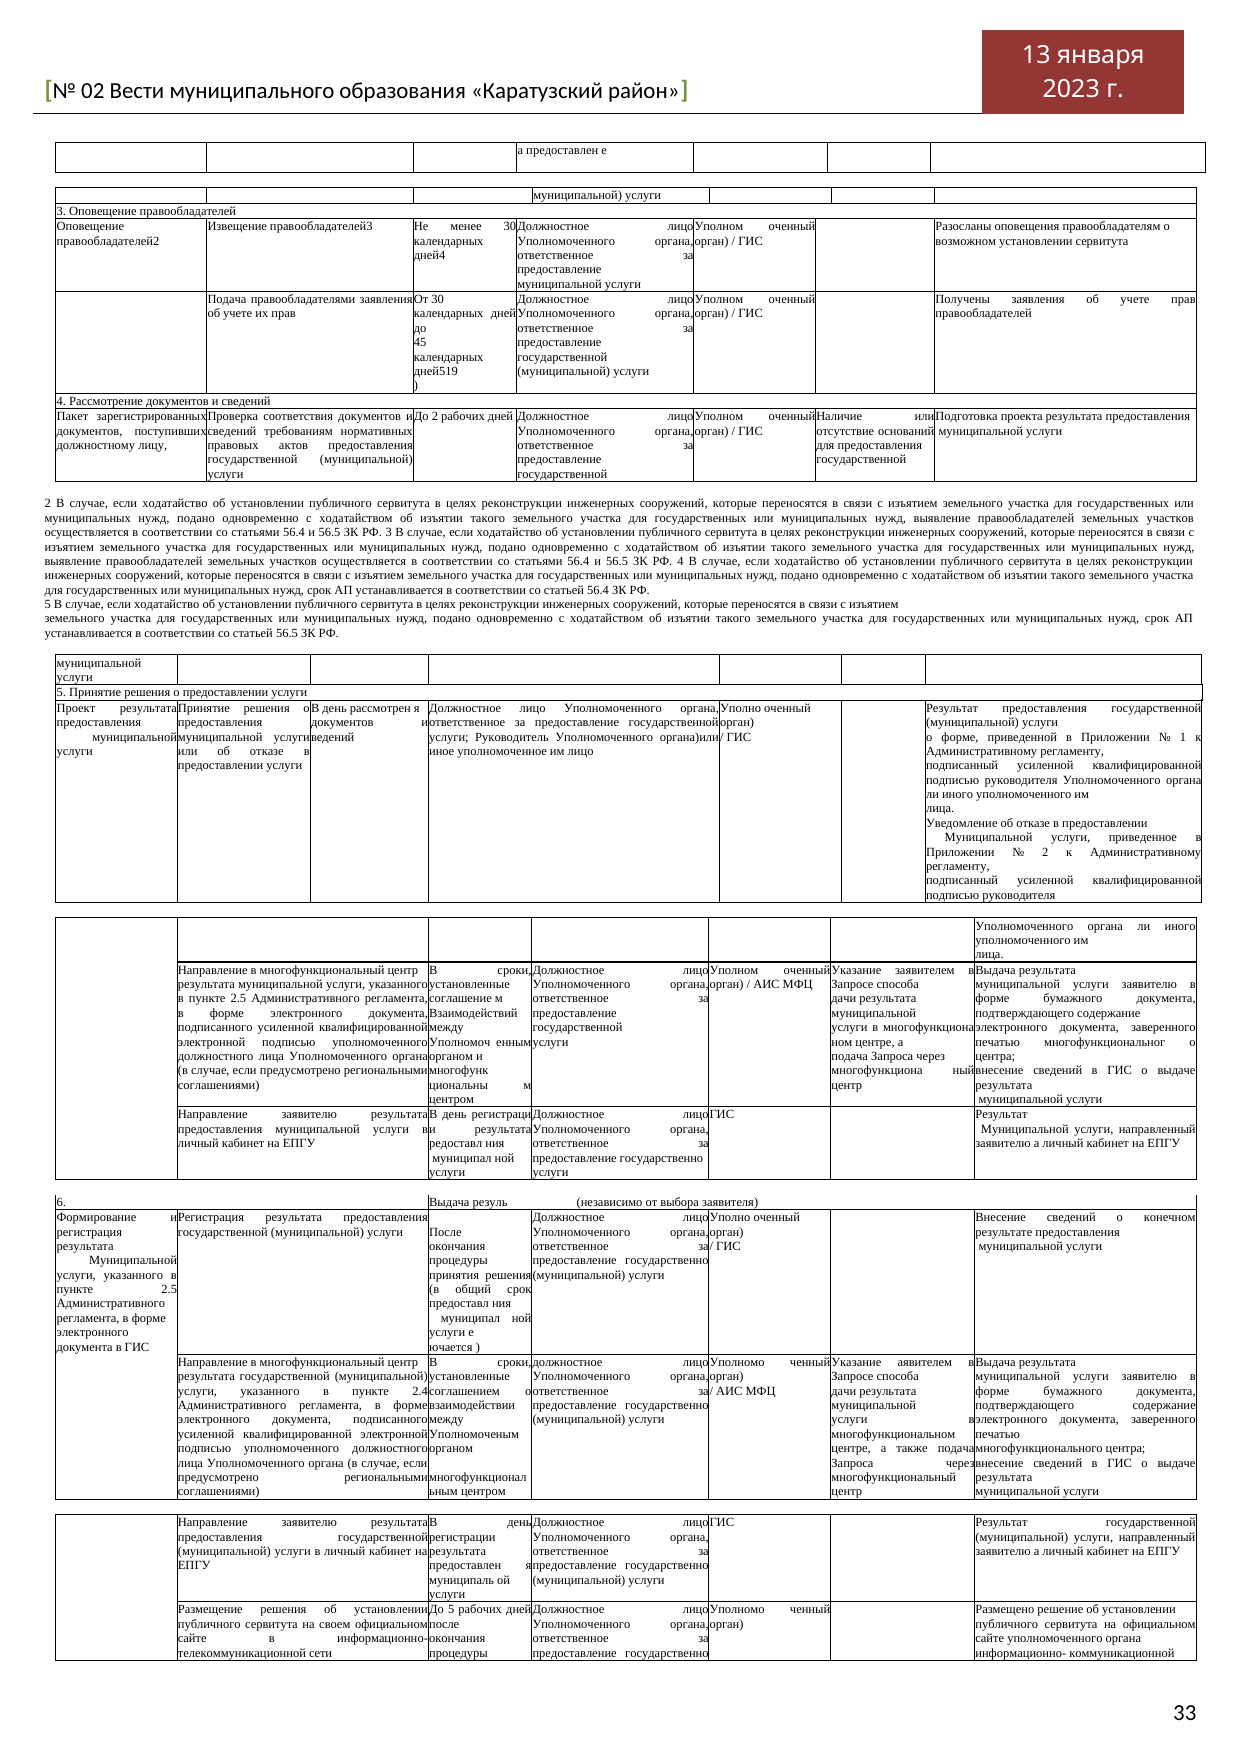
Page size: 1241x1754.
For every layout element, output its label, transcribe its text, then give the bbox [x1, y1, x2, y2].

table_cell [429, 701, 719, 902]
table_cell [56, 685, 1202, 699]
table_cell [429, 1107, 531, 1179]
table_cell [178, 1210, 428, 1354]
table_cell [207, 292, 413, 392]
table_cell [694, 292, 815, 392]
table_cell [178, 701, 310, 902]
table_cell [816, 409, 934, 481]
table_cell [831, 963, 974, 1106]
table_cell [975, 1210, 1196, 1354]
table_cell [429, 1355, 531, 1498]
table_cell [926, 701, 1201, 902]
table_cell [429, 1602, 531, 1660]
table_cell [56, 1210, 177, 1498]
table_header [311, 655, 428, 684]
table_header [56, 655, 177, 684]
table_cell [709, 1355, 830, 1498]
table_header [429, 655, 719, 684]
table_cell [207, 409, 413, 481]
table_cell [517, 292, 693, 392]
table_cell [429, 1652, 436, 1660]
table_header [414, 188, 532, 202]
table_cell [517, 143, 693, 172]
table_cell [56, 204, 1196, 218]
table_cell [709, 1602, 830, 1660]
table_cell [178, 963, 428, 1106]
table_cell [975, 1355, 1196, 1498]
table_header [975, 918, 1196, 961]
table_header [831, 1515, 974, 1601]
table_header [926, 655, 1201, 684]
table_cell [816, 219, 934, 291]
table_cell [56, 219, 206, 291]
text земельного участка для государственных или муниципальных нужд, подано одновременно с ходатайством об изъятии такого земельного участка для государственных или муниципальных нужд, срок АП устанавливается в соответствии со статьей 56.5 ЗК РФ. [44, 611, 1196, 640]
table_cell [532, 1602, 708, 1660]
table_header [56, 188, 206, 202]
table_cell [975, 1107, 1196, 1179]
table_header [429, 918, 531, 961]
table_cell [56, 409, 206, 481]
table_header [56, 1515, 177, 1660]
text 5 В случае, если ходатайство об установлении публичного сервитута в целях реконструкции инженерных сооружений, которые переносятся в связи с изъятием [44, 597, 1196, 611]
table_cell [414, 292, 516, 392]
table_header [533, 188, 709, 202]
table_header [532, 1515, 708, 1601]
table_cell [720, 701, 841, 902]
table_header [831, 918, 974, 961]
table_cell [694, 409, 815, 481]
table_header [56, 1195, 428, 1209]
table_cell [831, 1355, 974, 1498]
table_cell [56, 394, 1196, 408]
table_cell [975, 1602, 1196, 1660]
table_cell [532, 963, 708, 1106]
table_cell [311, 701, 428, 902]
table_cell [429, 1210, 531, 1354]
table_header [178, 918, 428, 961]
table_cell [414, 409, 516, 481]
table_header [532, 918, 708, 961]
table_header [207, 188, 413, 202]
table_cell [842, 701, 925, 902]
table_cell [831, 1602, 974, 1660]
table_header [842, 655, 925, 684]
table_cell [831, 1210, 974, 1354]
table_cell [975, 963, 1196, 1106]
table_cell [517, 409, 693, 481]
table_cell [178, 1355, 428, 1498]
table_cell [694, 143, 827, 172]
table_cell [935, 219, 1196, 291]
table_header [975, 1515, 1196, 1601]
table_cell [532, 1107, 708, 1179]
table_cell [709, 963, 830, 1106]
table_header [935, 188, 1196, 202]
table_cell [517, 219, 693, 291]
text 2 В случае, если ходатайство об установлении публичного сервитута в целях реконструкции инженерных сооружений, которые переносятся в связи с изъятием земельного участка для государственных или муниципальных нужд, подано одновременно с ходатайством об изъятии такого земельного участка для государственных или муниципальных нужд, выявление правообладателей земельных участков осуществляется в соответствии со статьями 56.4 и 56.5 ЗК РФ. 3 В случае, если ходатайство об установлении публичного сервитута в целях реконструкции инженерных сооружений, которые переносятся в связи с изъятием земельного участка для государственных или муниципальных нужд, подано одновременно с ходатайством об изъятии такого земельного участка для государственных или муниципальных нужд, выявление правообладателей земельных участков осуществляется в соответствии со статьями 56.4 и 56.5 ЗК РФ. 4 В случае, если ходатайство об установлении публичного сервитута в целях реконструкции инженерных сооружений, которые переносятся в связи с изъятием земельного участка для государственных или муниципальных нужд, подано одновременно с ходатайством об изъятии такого земельного участка для государственных или муниципальных нужд, срок АП устанавливается в соответствии со статьей 56.4 ЗК РФ. [44, 496, 1196, 597]
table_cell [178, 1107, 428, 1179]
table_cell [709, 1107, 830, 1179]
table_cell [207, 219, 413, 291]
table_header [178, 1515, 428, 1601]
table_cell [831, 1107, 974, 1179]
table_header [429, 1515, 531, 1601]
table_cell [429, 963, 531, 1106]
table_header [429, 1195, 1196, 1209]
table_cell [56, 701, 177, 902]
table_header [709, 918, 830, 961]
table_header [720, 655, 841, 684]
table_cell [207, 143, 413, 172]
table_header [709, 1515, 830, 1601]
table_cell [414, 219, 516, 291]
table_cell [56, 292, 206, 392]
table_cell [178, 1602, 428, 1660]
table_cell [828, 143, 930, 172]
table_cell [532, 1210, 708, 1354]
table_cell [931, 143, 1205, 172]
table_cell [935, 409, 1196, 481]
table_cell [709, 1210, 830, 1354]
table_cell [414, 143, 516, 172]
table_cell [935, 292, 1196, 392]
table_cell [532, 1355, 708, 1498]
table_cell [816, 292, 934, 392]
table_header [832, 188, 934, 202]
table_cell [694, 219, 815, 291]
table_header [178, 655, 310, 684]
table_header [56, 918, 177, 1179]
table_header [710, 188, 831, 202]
